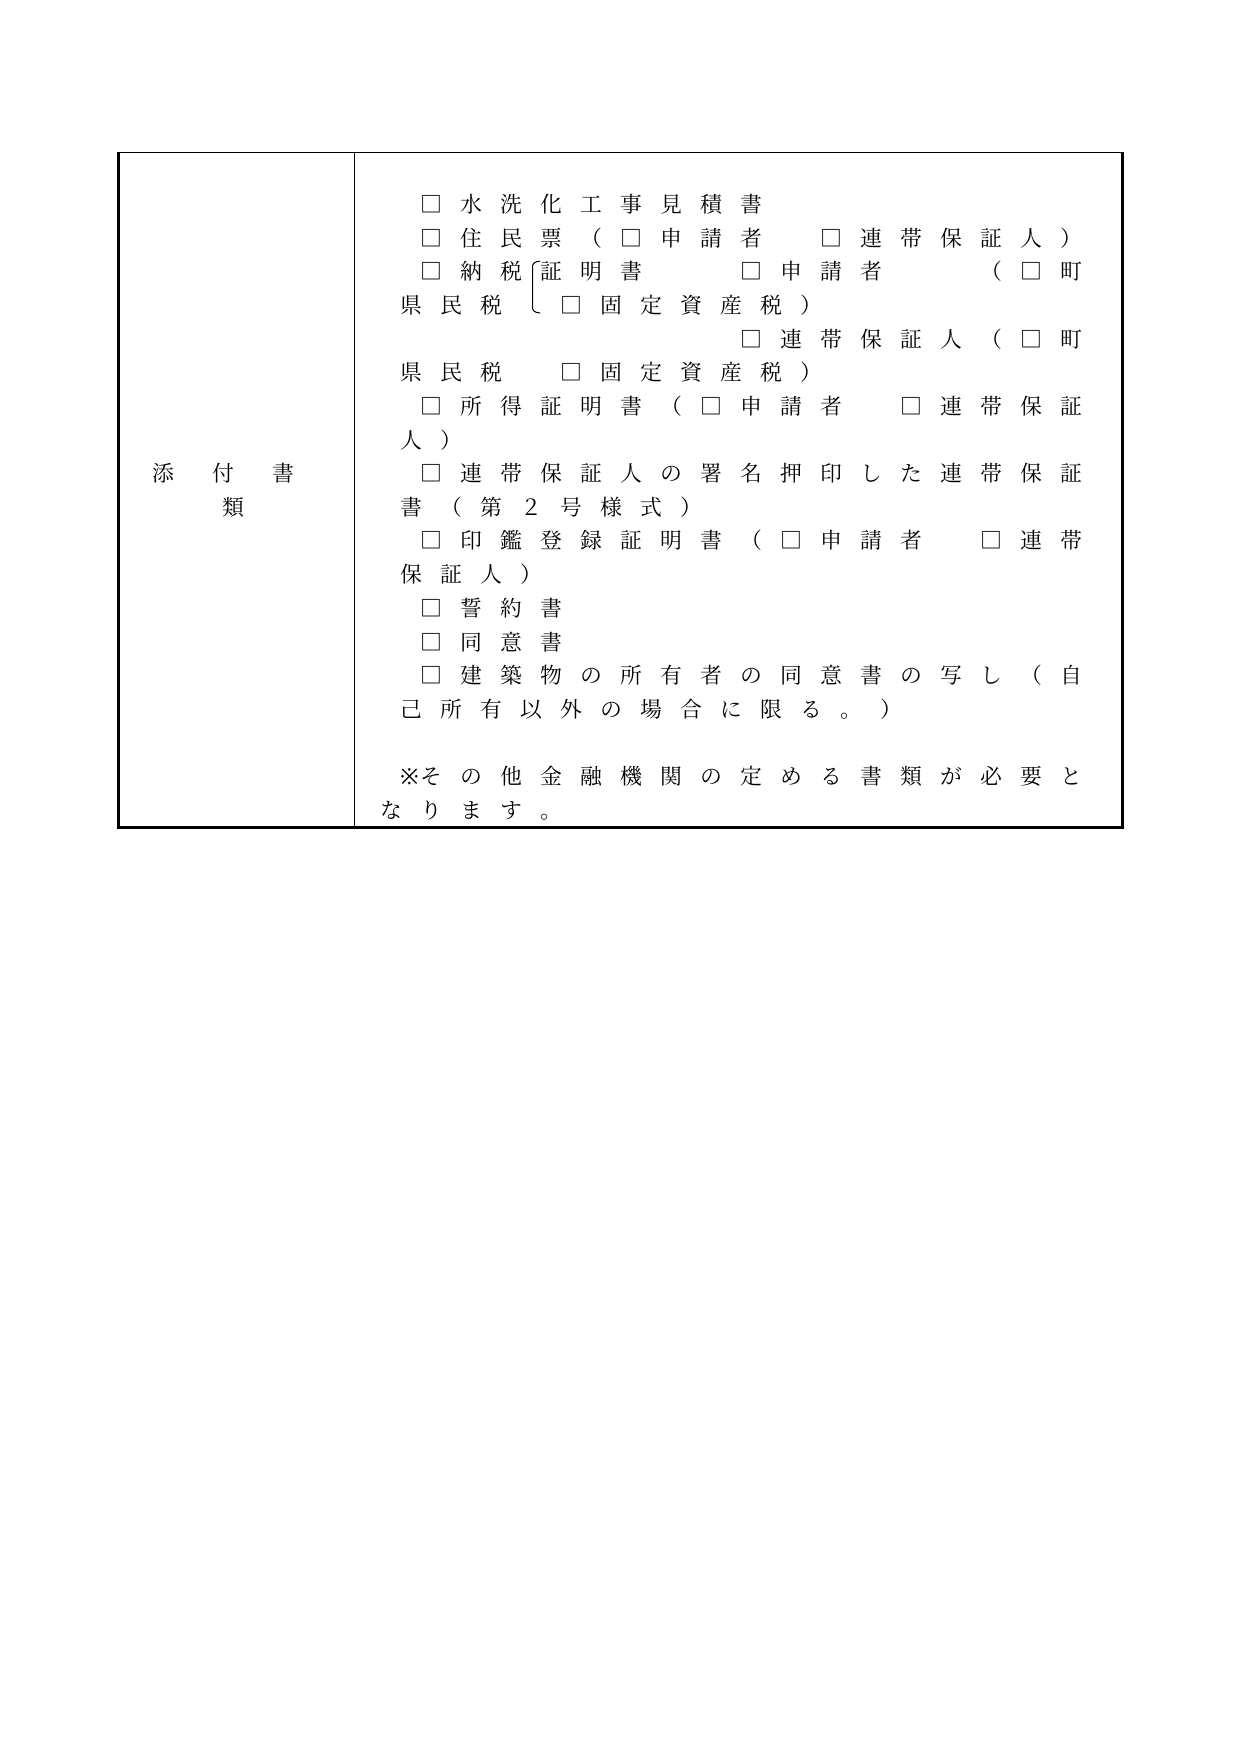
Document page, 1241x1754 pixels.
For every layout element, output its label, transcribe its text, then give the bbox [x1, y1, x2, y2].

table_cell 添付書類 [120, 153, 354, 826]
table_cell □水洗化工事見積書 □住民票（□申請者 □連帯保証人） □納税証明書 □申請者 （□町県民税 □固定資産税） □連帯保証人（□町県民税 □固定資産税） □所得証明書（□申請者 □連帯保証人） □連帯保証人の署名押印した連帯保証書（第２号様式） □印鑑登録証明書（□申請者 □連帯保証人） □誓約書 □同意書 □建築物の所有者の同意書の写し（自己所有以外の場合に限る。） ※その他金融機関の定める書類が必要となります。 [355, 153, 1121, 826]
